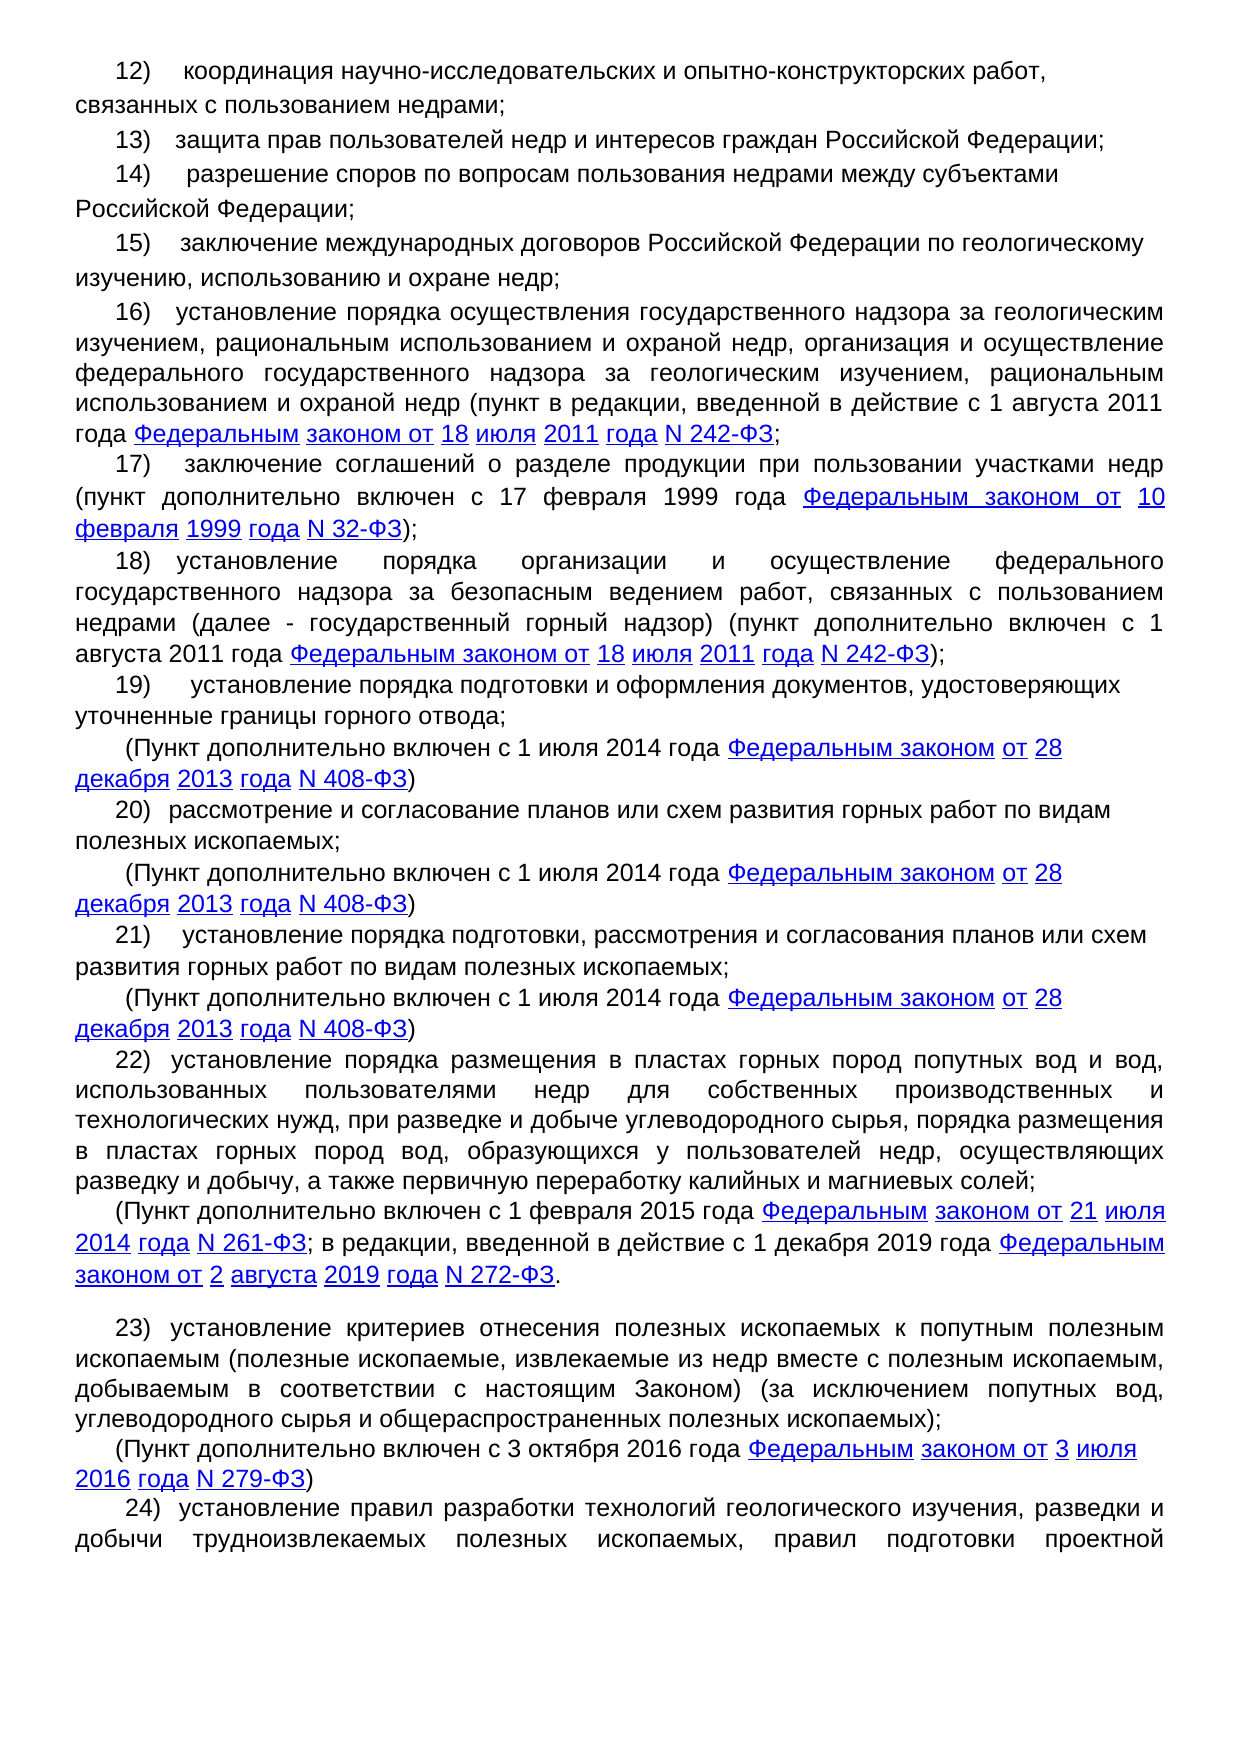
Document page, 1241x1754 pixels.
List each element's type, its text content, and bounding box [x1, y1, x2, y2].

list установление порядка подготовки, рассмотрения и согласования планов или схем развития горных работ по видам полезных ископаемых; [75, 920, 1163, 980]
list защита прав пользователей недр и интересов граждан Российской Федерации; [75, 125, 1163, 153]
list установление порядка осуществления государственного надзора за геологическим изучением, рациональным использованием и охраной недр, организация и осуществление федерального государственного надзора за геологическим изучением, рациональным использованием и охраной недр (пункт в редакции, введенной в действие с 1 августа 2011 года Федеральным законом от 18 июля 2011 года N 242-ФЗ; [75, 297, 1165, 448]
list координация научно-исследовательских и опытно-конструкторских работ, связанных с пользованием недрами; [75, 56, 1165, 119]
list заключение соглашений о разделе продукции при пользовании участками недр (пункт дополнительно включен с 17 февраля 1999 года Федеральным законом от 10 февраля 1999 года N 32-ФЗ); [75, 449, 1165, 542]
list разрешение споров по вопросам пользования недрами между субъектами Российской Федерации; [75, 159, 1165, 222]
list установление порядка размещения в пластах горных пород попутных вод и вод, использованных пользователями недр для собственных производственных и технологических нужд, при разведке и добыче углеводородного сырья, порядка размещения в пластах горных пород вод, образующихся у пользователей недр, осуществляющих разведку и добычу, а также первичную переработку калийных и магниевых солей; [75, 1045, 1165, 1194]
list установление критериев отнесения полезных ископаемых к попутным полезным ископаемым (полезные ископаемые, извлекаемые из недр вместе с полезным ископаемым, добываемым в соответствии с настоящим Законом) (за исключением попутных вод, углеводородного сырья и общераспространенных полезных ископаемых); [75, 1313, 1165, 1432]
text (Пункт дополнительно включен с 1 февраля 2015 года Федеральным законом от 21 июля 2014 года N 261-ФЗ; в редакции, введенной в действие с 1 декабря 2019 года Федеральным законом от 2 августа 2019 года N 272-ФЗ. [75, 1196, 1165, 1289]
list рассмотрение и согласование планов или схем развития горных работ по видам полезных ископаемых; [75, 795, 1163, 855]
text (Пункт дополнительно включен с 1 июля 2014 года Федеральным законом от 28 декабря 2013 года N 408-ФЗ) [75, 983, 1163, 1043]
text (Пункт дополнительно включен с 1 июля 2014 года Федеральным законом от 28 декабря 2013 года N 408-ФЗ) [75, 733, 1163, 793]
list установление порядка организации и осуществление федерального государственного надзора за безопасным ведением работ, связанных с пользованием недрами (далее - государственный горный надзор) (пункт дополнительно включен с 1 августа 2011 года Федеральным законом от 18 июля 2011 года N 242-ФЗ); [75, 546, 1165, 668]
list заключение международных договоров Российской Федерации по геологическому изучению, использованию и охране недр; [75, 228, 1163, 291]
text (Пункт дополнительно включен с 3 октября 2016 года Федеральным законом от 3 июля 2016 года N 279-ФЗ) [75, 1434, 1163, 1492]
list установление порядка подготовки и оформления документов, удостоверяющих уточненные границы горного отвода; [75, 670, 1163, 730]
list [75, 1493, 1165, 1553]
text (Пункт дополнительно включен с 1 июля 2014 года Федеральным законом от 28 декабря 2013 года N 408-ФЗ) [75, 858, 1163, 918]
